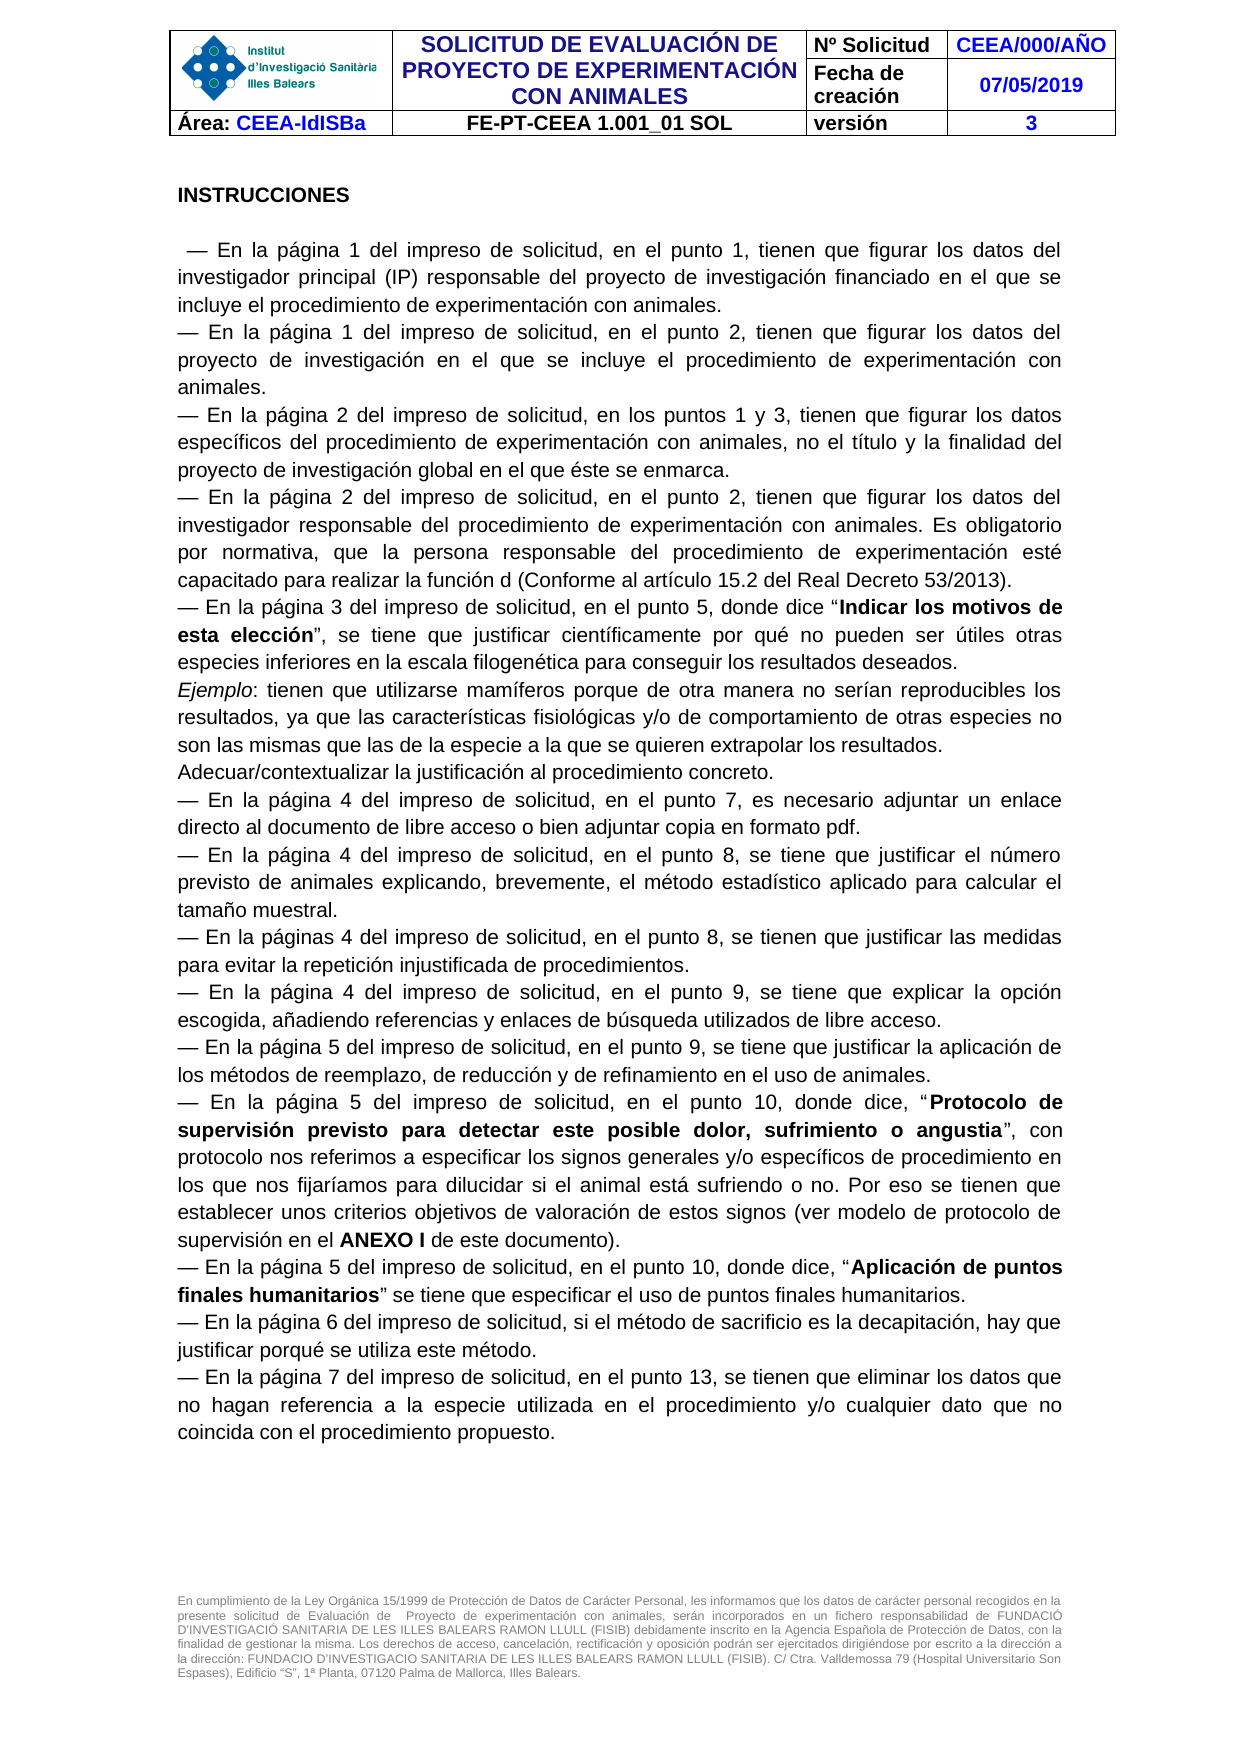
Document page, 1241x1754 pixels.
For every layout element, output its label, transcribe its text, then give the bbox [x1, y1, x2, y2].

text Ejemplo: tienen que utilizarse mamíferos porque de otra manera no serían reproducibles los resultados, ya que las características fisiológicas y/o de comportamiento de otras especies no son las mismas que las de la especie a la que se quieren extrapolar los resultados. [177, 677, 1063, 756]
text — En la página 4 del impreso de solicitud, en el punto 9, se tiene que explicar la opción escogida, añadiendo referencias y enlaces de búsqueda utilizados de libre acceso. [177, 980, 1063, 1031]
text Adecuar/contextualizar la justificación al procedimiento concreto. [177, 760, 1063, 784]
text — En la página 1 del impreso de solicitud, en el punto 2, tienen que figurar los datos del proyecto de investigación en el que se incluye el procedimiento de experimentación con animales. [177, 320, 1063, 399]
text — En la página 2 del impreso de solicitud, en el punto 2, tienen que figurar los datos del investigador responsable del procedimiento de experimentación con animales. Es obligatorio por normativa, que la persona responsable del procedimiento de experimentación esté capacitado para realizar la función d (Conforme al artículo 15.2 del Real Decreto 53/2013). [177, 485, 1063, 591]
text — En la páginas 4 del impreso de solicitud, en el punto 8, se tienen que justificar las medidas para evitar la repetición injustificada de procedimientos. [177, 925, 1063, 976]
text — En la página 5 del impreso de solicitud, en el punto 9, se tiene que justificar la aplicación de los métodos de reemplazo, de reducción y de refinamiento en el uso de animales. [177, 1035, 1063, 1086]
text — En la página 5 del impreso de solicitud, en el punto 10, donde dice, “Aplicación de puntos finales humanitarios” se tiene que especificar el uso de puntos finales humanitarios. [177, 1255, 1063, 1306]
text — En la página 3 del impreso de solicitud, en el punto 5, donde dice “Indicar los motivos de esta elección”, se tiene que justificar científicamente por qué no pueden ser útiles otras especies inferiores en la escala filogenética para conseguir los resultados deseados. [177, 595, 1063, 674]
text — En la página 4 del impreso de solicitud, en el punto 7, es necesario adjuntar un enlace directo al documento de libre acceso o bien adjuntar copia en formato pdf. [177, 787, 1063, 839]
text — En la página 1 del impreso de solicitud, en el punto 1, tienen que figurar los datos del investigador principal (IP) responsable del proyecto de investigación financiado en el que se incluye el procedimiento de experimentación con animales. [177, 237, 1063, 316]
text — En la página 6 del impreso de solicitud, si el método de sacrificio es la decapitación, hay que justificar porqué se utiliza este método. [177, 1310, 1063, 1361]
text INSTRUCCIONES [177, 182, 1063, 206]
picture [181, 33, 377, 103]
text — En la página 7 del impreso de solicitud, en el punto 13, se tienen que eliminar los datos que no hagan referencia a la especie utilizada en el procedimiento y/o cualquier dato que no coincida con el procedimiento propuesto. [177, 1365, 1063, 1444]
text — En la página 5 del impreso de solicitud, en el punto 10, donde dice, “Protocolo de supervisión previsto para detectar este posible dolor, sufrimiento o angustia”, con protocolo nos referimos a especificar los signos generales y/o específicos de procedimiento en los que nos fijaríamos para dilucidar si el animal está sufriendo o no. Por eso se tienen que establecer unos criterios objetivos de valoración de estos signos (ver modelo de protocolo de supervisión en el ANEXO I de este documento). [177, 1090, 1063, 1251]
text — En la página 2 del impreso de solicitud, en los puntos 1 y 3, tienen que figurar los datos específicos del procedimiento de experimentación con animales, no el título y la finalidad del proyecto de investigación global en el que éste se enmarca. [177, 402, 1063, 481]
text — En la página 4 del impreso de solicitud, en el punto 8, se tiene que justificar el número previsto de animales explicando, brevemente, el método estadístico aplicado para calcular el tamaño muestral. [177, 842, 1063, 921]
